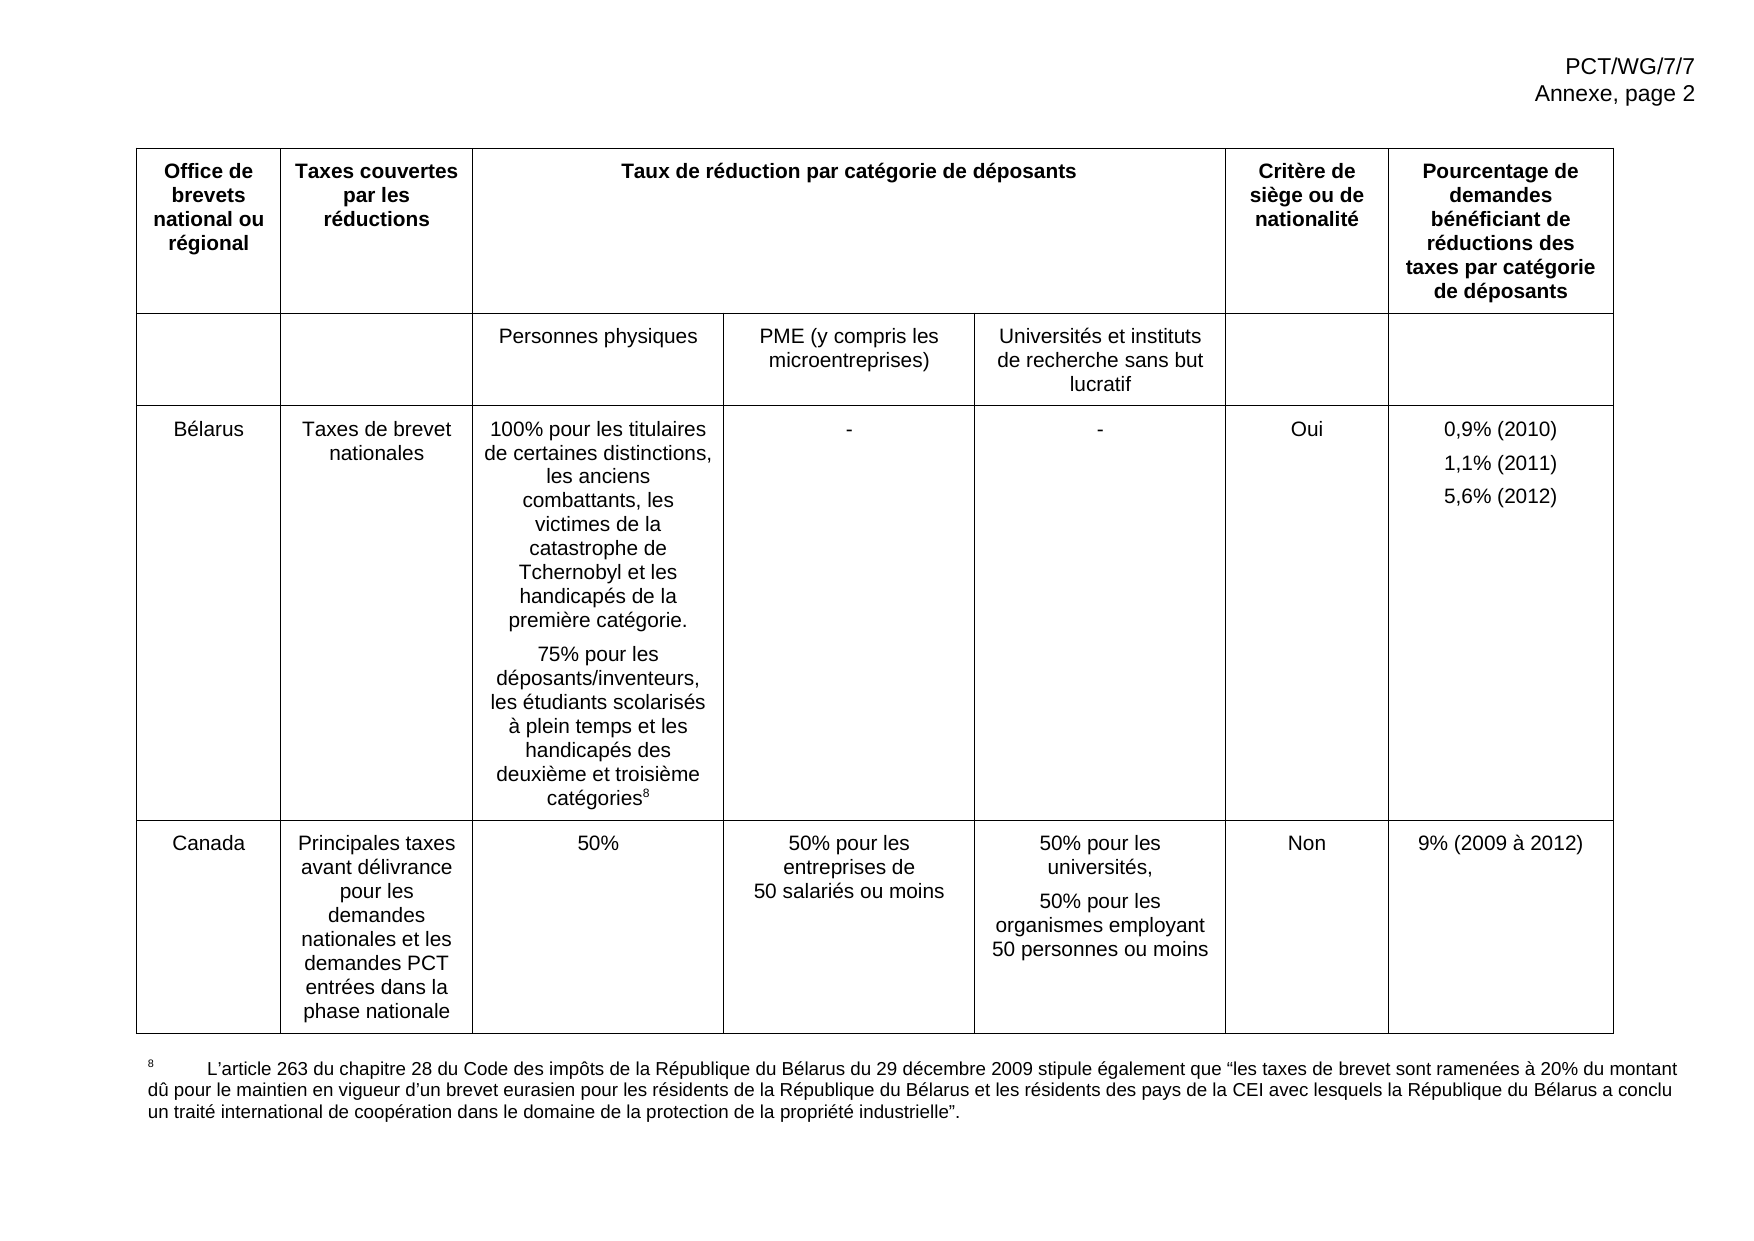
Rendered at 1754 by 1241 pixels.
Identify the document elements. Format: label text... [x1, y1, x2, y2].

table_header Pourcentage de demandes bénéficiant de réductions des taxes par catégorie de déposants [1389, 149, 1613, 312]
table_cell - [724, 406, 974, 820]
table_cell [137, 314, 280, 405]
table_cell Oui [1226, 406, 1388, 820]
table_cell 100% pour les titulaires de certaines distinctions, les anciens combattants, les victimes de la catastrophe de Tchernobyl et les handicapés de la première catégorie. 75% pour les déposants/inventeurs, les étudiants scolarisés à plein temps et les handicapés des deuxième et troisième catégories [473, 406, 723, 820]
table_cell 50% pour les entreprises de 50 salariés ou moins [724, 821, 974, 1032]
table_cell [1389, 314, 1613, 405]
table_cell [1226, 314, 1388, 405]
table_header Taux de réduction par catégorie de déposants [473, 149, 1225, 312]
table_cell 0,9% (2010) 1,1% (2011) 5,6% (2012) [1389, 406, 1613, 820]
table_cell [281, 314, 472, 405]
table_cell 50% pour les universités, 50% pour les organismes employant 50 personnes ou moins [975, 821, 1225, 1032]
table_cell - [975, 406, 1225, 820]
table_header Office de brevets national ou régional [137, 149, 280, 312]
table_cell Non [1226, 821, 1388, 1032]
table_cell Personnes physiques [473, 314, 723, 405]
table_cell Principales taxes avant délivrance pour les demandes nationales et les demandes PCT entrées dans la phase nationale [281, 821, 472, 1032]
table_cell 9% (2009 à 2012) [1389, 821, 1613, 1032]
table_cell PME (y compris les microentreprises) [724, 314, 974, 405]
table_cell Canada [137, 821, 280, 1032]
table_cell Taxes de brevet nationales [281, 406, 472, 820]
table_cell Universités et instituts de recherche sans but lucratif [975, 314, 1225, 405]
table_header Taxes couvertes par les réductions [281, 149, 472, 312]
table_cell Bélarus [137, 406, 280, 820]
table_cell 50% [473, 821, 723, 1032]
table_header Critère de siège ou de nationalité [1226, 149, 1388, 312]
